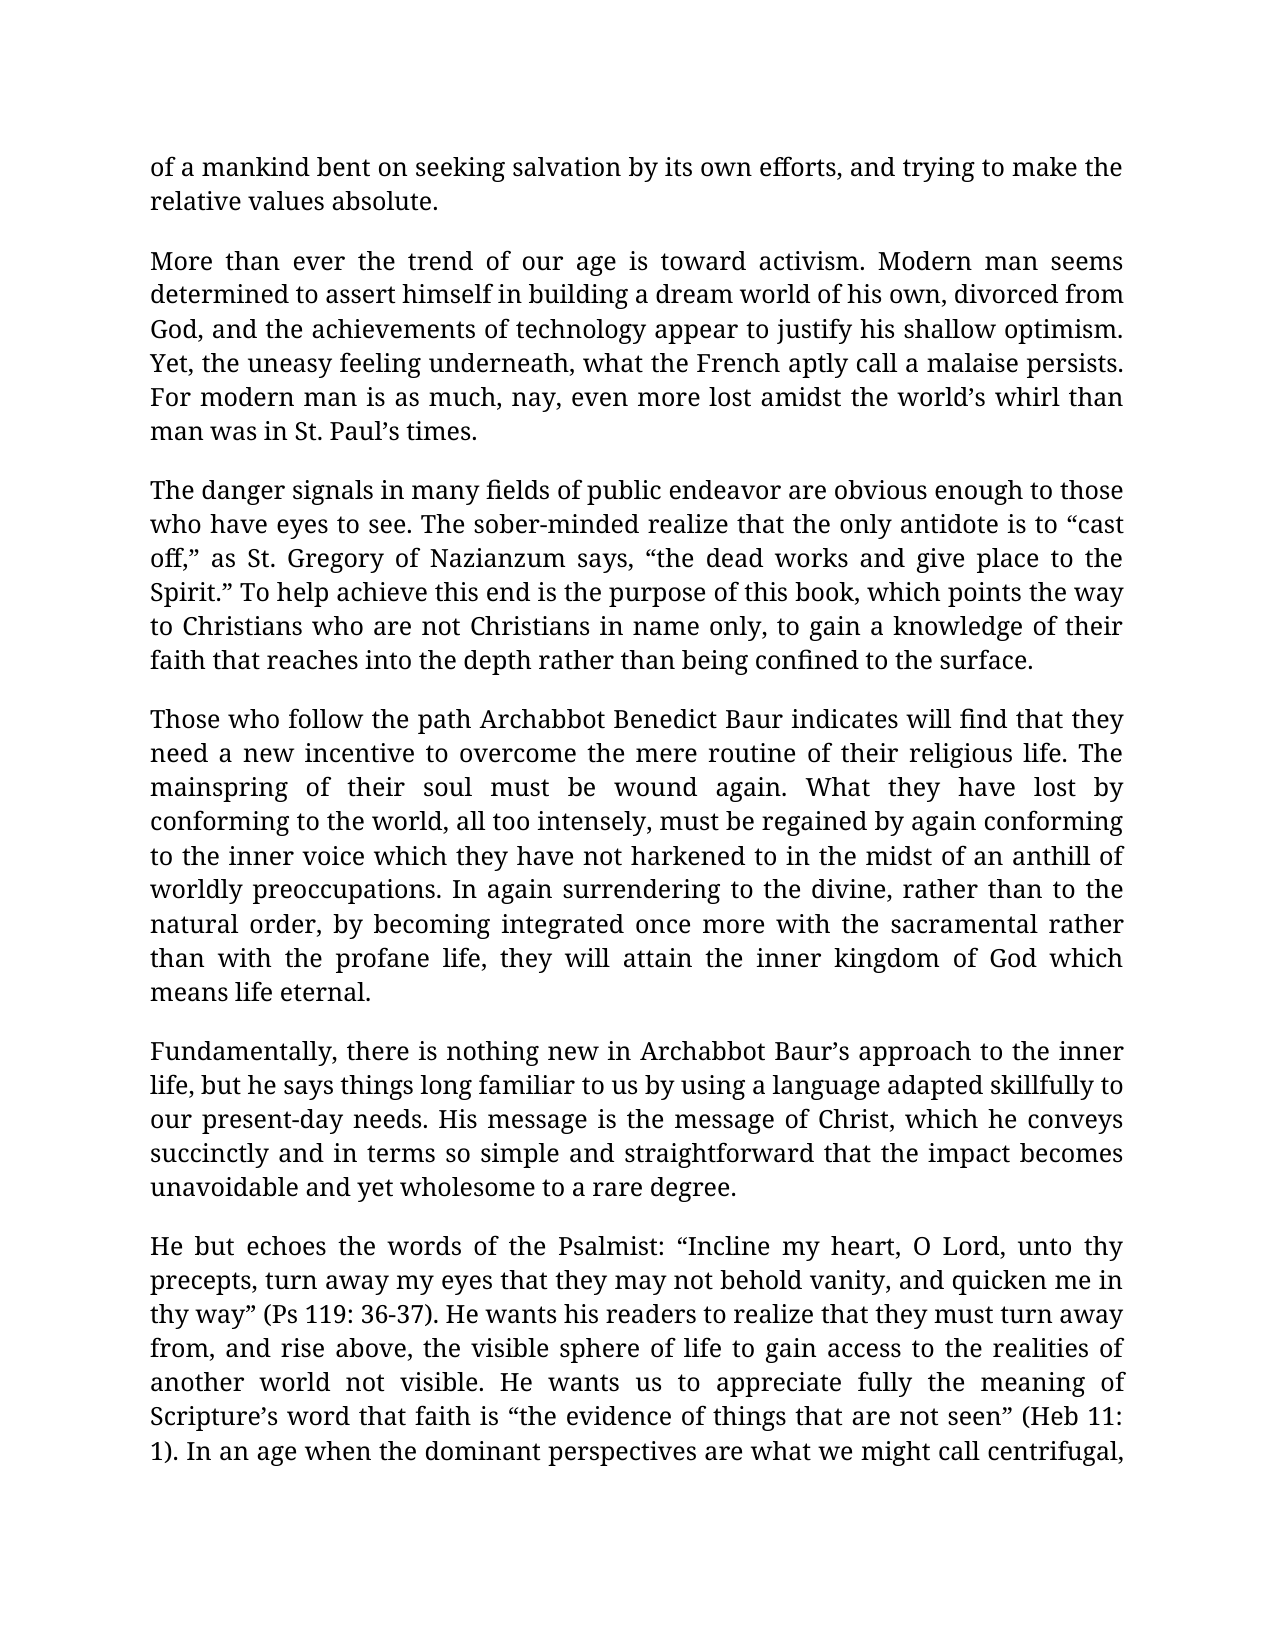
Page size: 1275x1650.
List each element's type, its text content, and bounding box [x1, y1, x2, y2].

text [150, 150, 1125, 218]
text The danger signals in many fields of public endeavor are obvious enough to those who have eyes to see. The sober-minded realize that the only antidote is to “cast off,” as St. Gregory of Nazianzum says, “the dead works and give place to the Spirit.” To help achieve this end is the purpose of this book, which points the way to Christians who are not Christians in name only, to gain a knowledge of their faith that reaches into the depth rather than being confined to the surface. [150, 472, 1125, 677]
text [150, 1229, 1125, 1467]
text Fundamentally, there is nothing new in Archabbot Baur’s approach to the inner life, but he says things long familiar to us by using a language adapted skillfully to our present-day needs. His message is the message of Christ, which he conveys succinctly and in terms so simple and straightforward that the impact becomes unavoidable and yet wholesome to a rare degree. [150, 1033, 1125, 1204]
text More than ever the trend of our age is toward activism. Modern man seems determined to assert himself in building a dream world of his own, divorced from God, and the achievements of technology appear to justify his shallow optimism. Yet, the uneasy feeling underneath, what the French aptly call a malaise persists. For modern man is as much, nay, even more lost amidst the world’s whirl than man was in St. Paul’s times. [150, 243, 1125, 447]
text Those who follow the path Archabbot Benedict Baur indicates will find that they need a new incentive to overcome the mere routine of their religious life. The mainspring of their soul must be wound again. What they have lost by conforming to the world, all too intensely, must be regained by again conforming to the inner voice which they have not harkened to in the midst of an anthill of worldly preoccupations. In again surrendering to the divine, rather than to the natural order, by becoming integrated once more with the sacramental rather than with the profane life, they will attain the inner kingdom of God which means life eternal. [150, 702, 1125, 1008]
